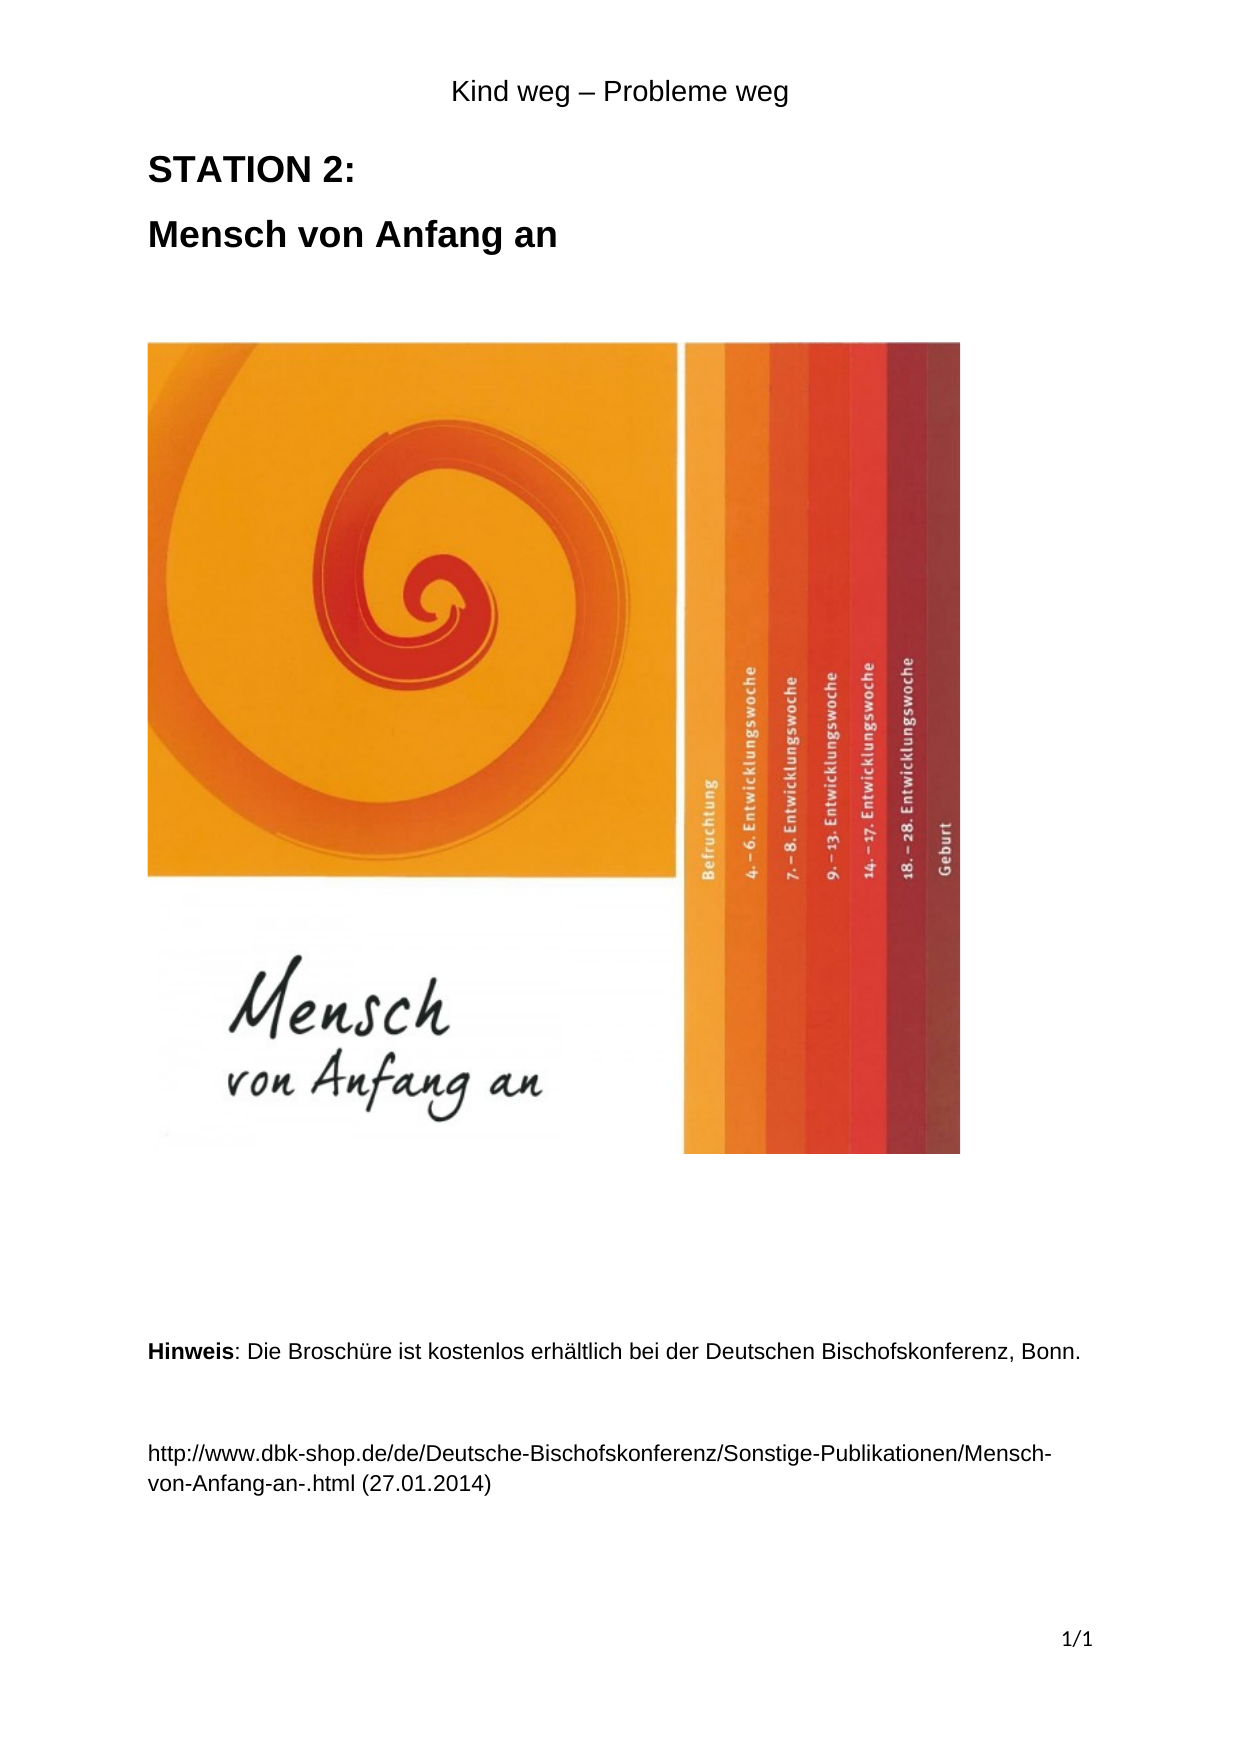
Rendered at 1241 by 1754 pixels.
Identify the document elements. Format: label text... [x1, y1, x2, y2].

text STATION 2: [148, 148, 1093, 191]
text http://www.dbk-shop.de/de/Deutsche-Bischofskonferenz/Sonstige-Publikationen/Mensch-von-Anfang-an-.html (27.01.2014) [148, 1440, 1093, 1496]
text Mensch von Anfang an [148, 212, 1093, 255]
text Hinweis: Die Broschüre ist kostenlos erhältlich bei der Deutschen Bischofskonferenz, Bonn. [148, 1338, 1093, 1364]
picture [147, 342, 960, 1154]
